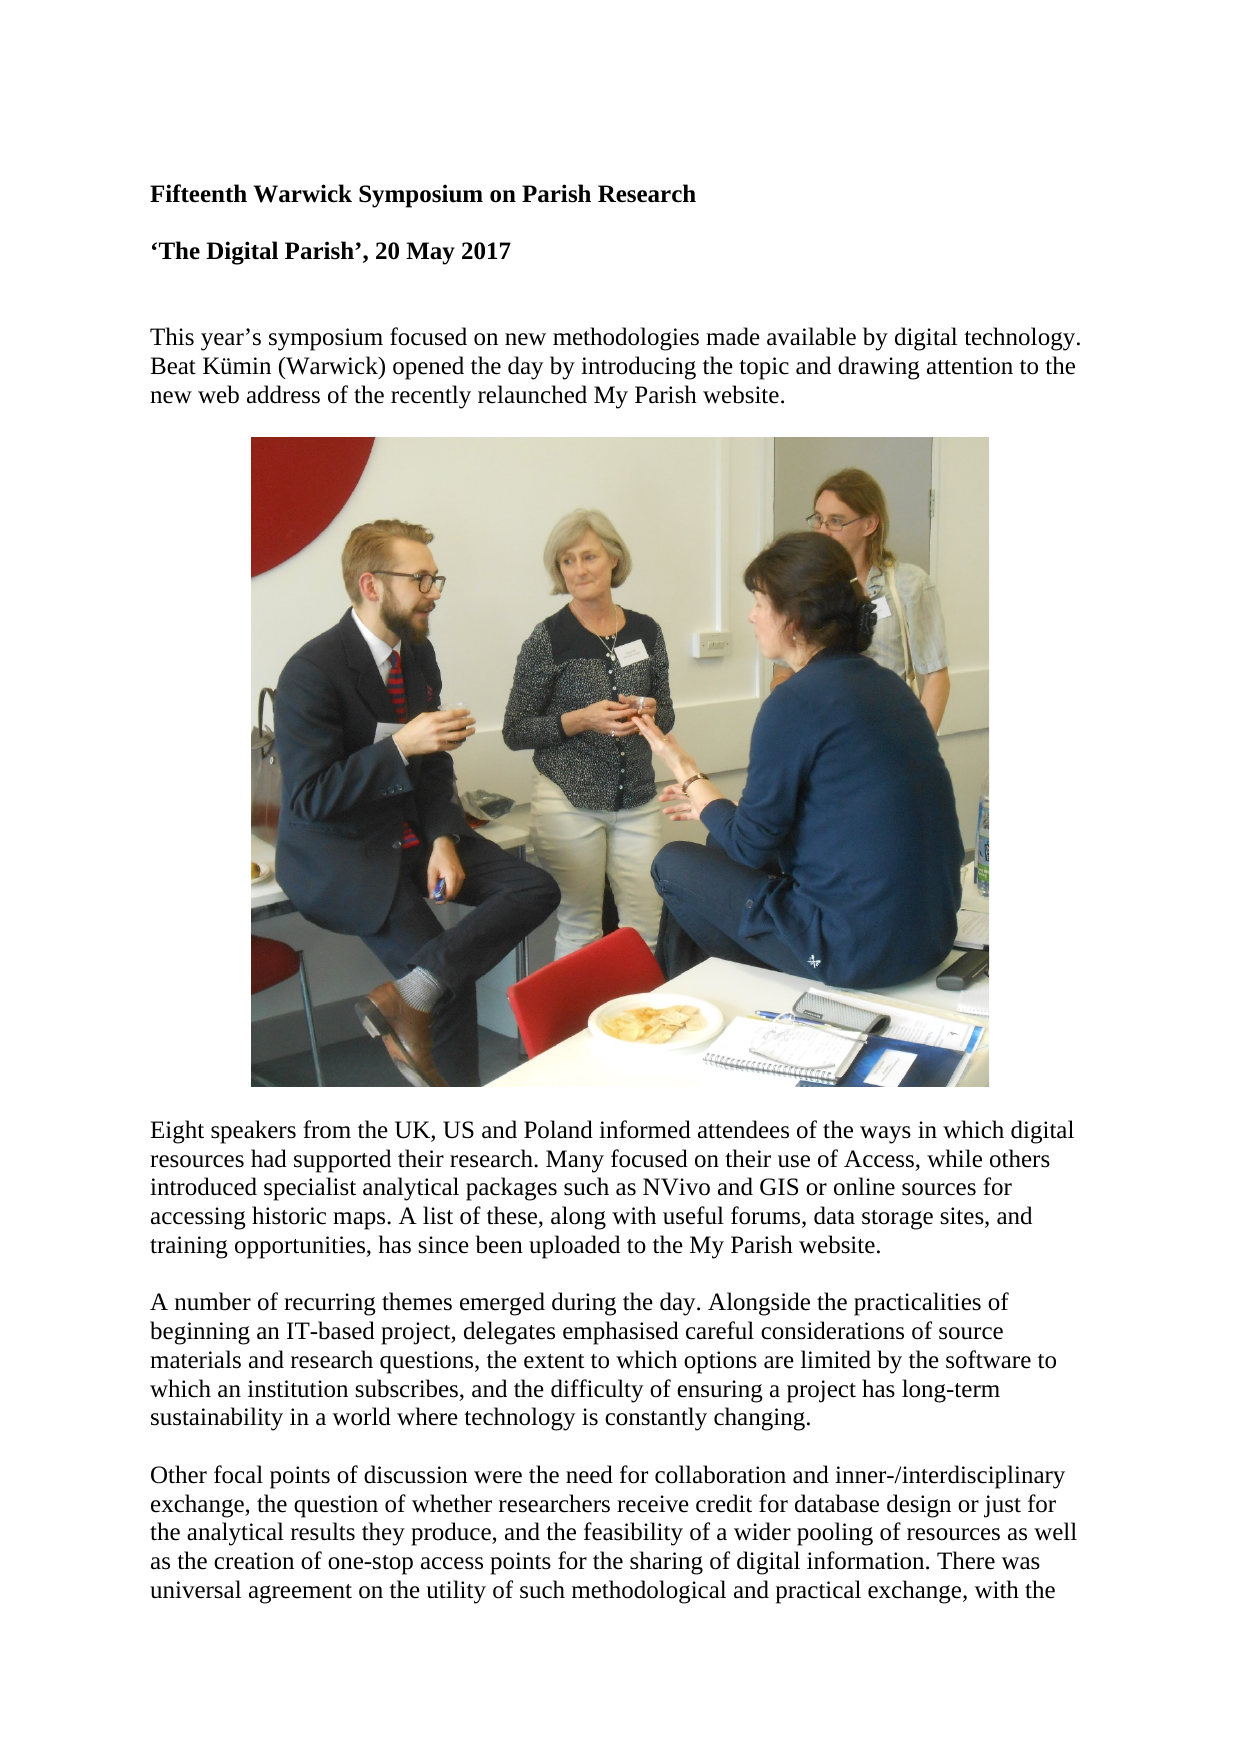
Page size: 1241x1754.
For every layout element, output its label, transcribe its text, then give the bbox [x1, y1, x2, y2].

picture [251, 437, 990, 1087]
text A number of recurring themes emerged during the day. Alongside the practicalities of beginning an IT-based project, delegates emphasised careful considerations of source materials and research questions, the extent to which options are limited by the software to which an institution subscribes, and the difficulty of ensuring a project has long-term sustainability in a world where technology is constantly changing. [150, 1287, 1090, 1431]
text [150, 1460, 1090, 1604]
text Fifteenth Warwick Symposium on Parish Research [150, 179, 1090, 207]
text Eight speakers from the UK, US and Poland informed attendees of the ways in which digital resources had supported their research. Many focused on their use of Access, while others introduced specialist analytical packages such as NVivo and GIS or online sources for accessing historic maps. A list of these, along with useful forums, data storage sites, and training opportunities, has since been uploaded to the My Parish website. [150, 1115, 1090, 1259]
text This year’s symposium focused on new methodologies made available by digital technology. Beat Kümin (Warwick) opened the day by introducing the topic and drawing attention to the new web address of the recently relaunched My Parish website. [150, 322, 1090, 409]
text ‘The Digital Parish’, 20 May 2017 [150, 236, 1090, 265]
